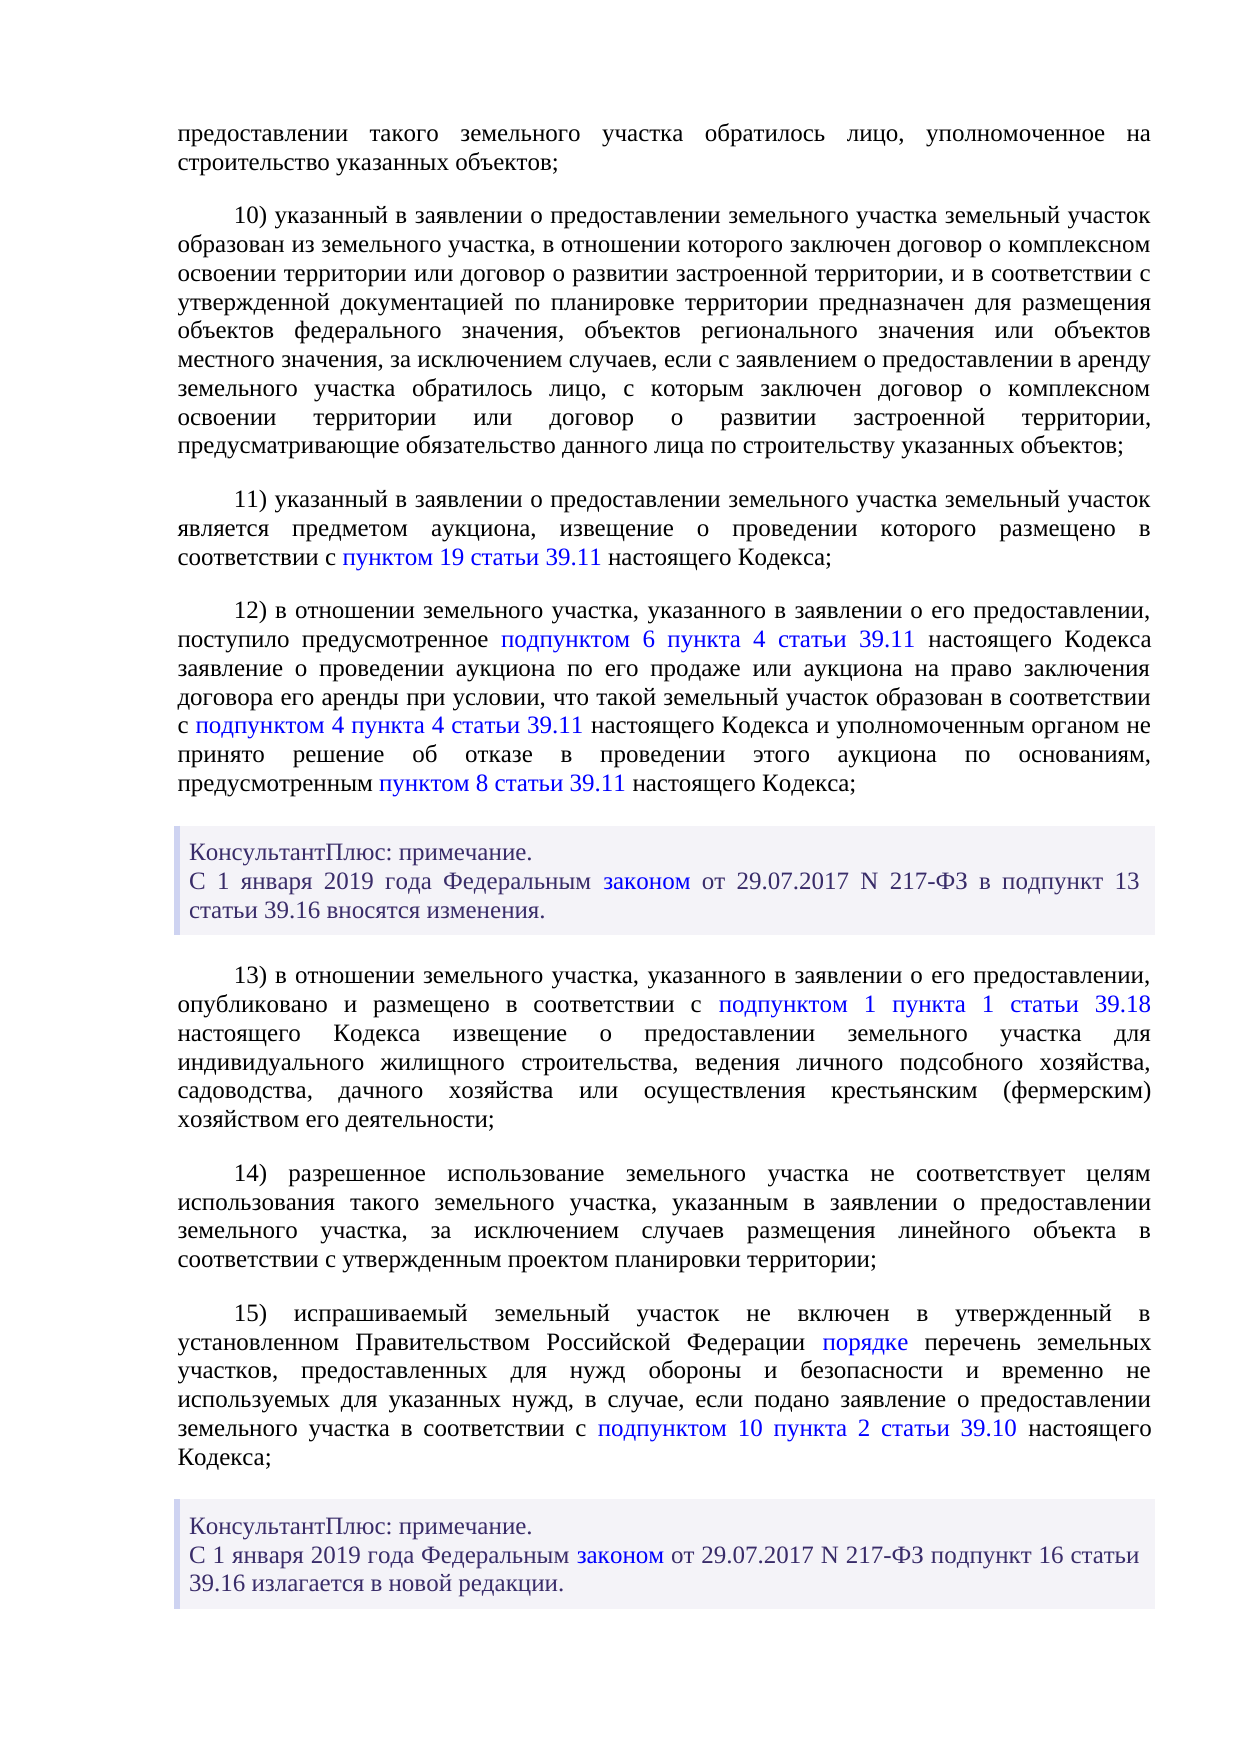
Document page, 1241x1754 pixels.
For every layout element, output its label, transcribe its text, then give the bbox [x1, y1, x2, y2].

table_header КонсультантПлюс: примечание. С 1 января 2019 года Федеральным законом от 29.07.2017 N 217-ФЗ подпункт 16 статьи 39.16 излагается в новой редакции. [180, 1499, 1149, 1609]
text 13) в отношении земельного участка, указанного в заявлении о его предоставлении, опубликовано и размещено в соответствии с подпунктом 1 пункта 1 статьи 39.18 настоящего Кодекса извещение о предоставлении земельного участка для индивидуального жилищного строительства, ведения личного подсобного хозяйства, садоводства, дачного хозяйства или осуществления крестьянским (фермерским) хозяйством его деятельности; [177, 960, 1152, 1133]
text 15) испрашиваемый земельный участок не включен в утвержденный в установленном Правительством Российской Федерации порядке перечень земельных участков, предоставленных для нужд обороны и безопасности и временно не используемых для указанных нужд, в случае, если подано заявление о предоставлении земельного участка в соответствии с подпунктом 10 пункта 2 статьи 39.10 настоящего Кодекса; [177, 1298, 1152, 1470]
text 14) разрешенное использование земельного участка не соответствует целям использования такого земельного участка, указанным в заявлении о предоставлении земельного участка, за исключением случаев размещения линейного объекта в соответствии с утвержденным проектом планировки территории; [177, 1158, 1152, 1273]
text 11) указанный в заявлении о предоставлении земельного участка земельный участок является предметом аукциона, извещение о проведении которого размещено в соответствии с пунктом 19 статьи 39.11 настоящего Кодекса; [177, 484, 1152, 571]
table_header КонсультантПлюс: примечание. С 1 января 2019 года Федеральным законом от 29.07.2017 N 217-ФЗ в подпункт 13 статьи 39.16 вносятся изменения. [180, 826, 1149, 935]
text 12) в отношении земельного участка, указанного в заявлении о его предоставлении, поступило предусмотренное подпунктом 6 пункта 4 статьи 39.11 настоящего Кодекса заявление о проведении аукциона по его продаже или аукциона на право заключения договора его аренды при условии, что такой земельный участок образован в соответствии с подпунктом 4 пункта 4 статьи 39.11 настоящего Кодекса и уполномоченным органом не принято решение об отказе в проведении этого аукциона по основаниям, предусмотренным пунктом 8 статьи 39.11 настоящего Кодекса; [177, 596, 1152, 797]
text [177, 118, 1152, 176]
text 10) указанный в заявлении о предоставлении земельного участка земельный участок образован из земельного участка, в отношении которого заключен договор о комплексном освоении территории или договор о развитии застроенной территории, и в соответствии с утвержденной документацией по планировке территории предназначен для размещения объектов федерального значения, объектов регионального значения или объектов местного значения, за исключением случаев, если с заявлением о предоставлении в аренду земельного участка обратилось лицо, с которым заключен договор о комплексном освоении территории или договор о развитии застроенной территории, предусматривающие обязательство данного лица по строительству указанных объектов; [177, 201, 1152, 459]
